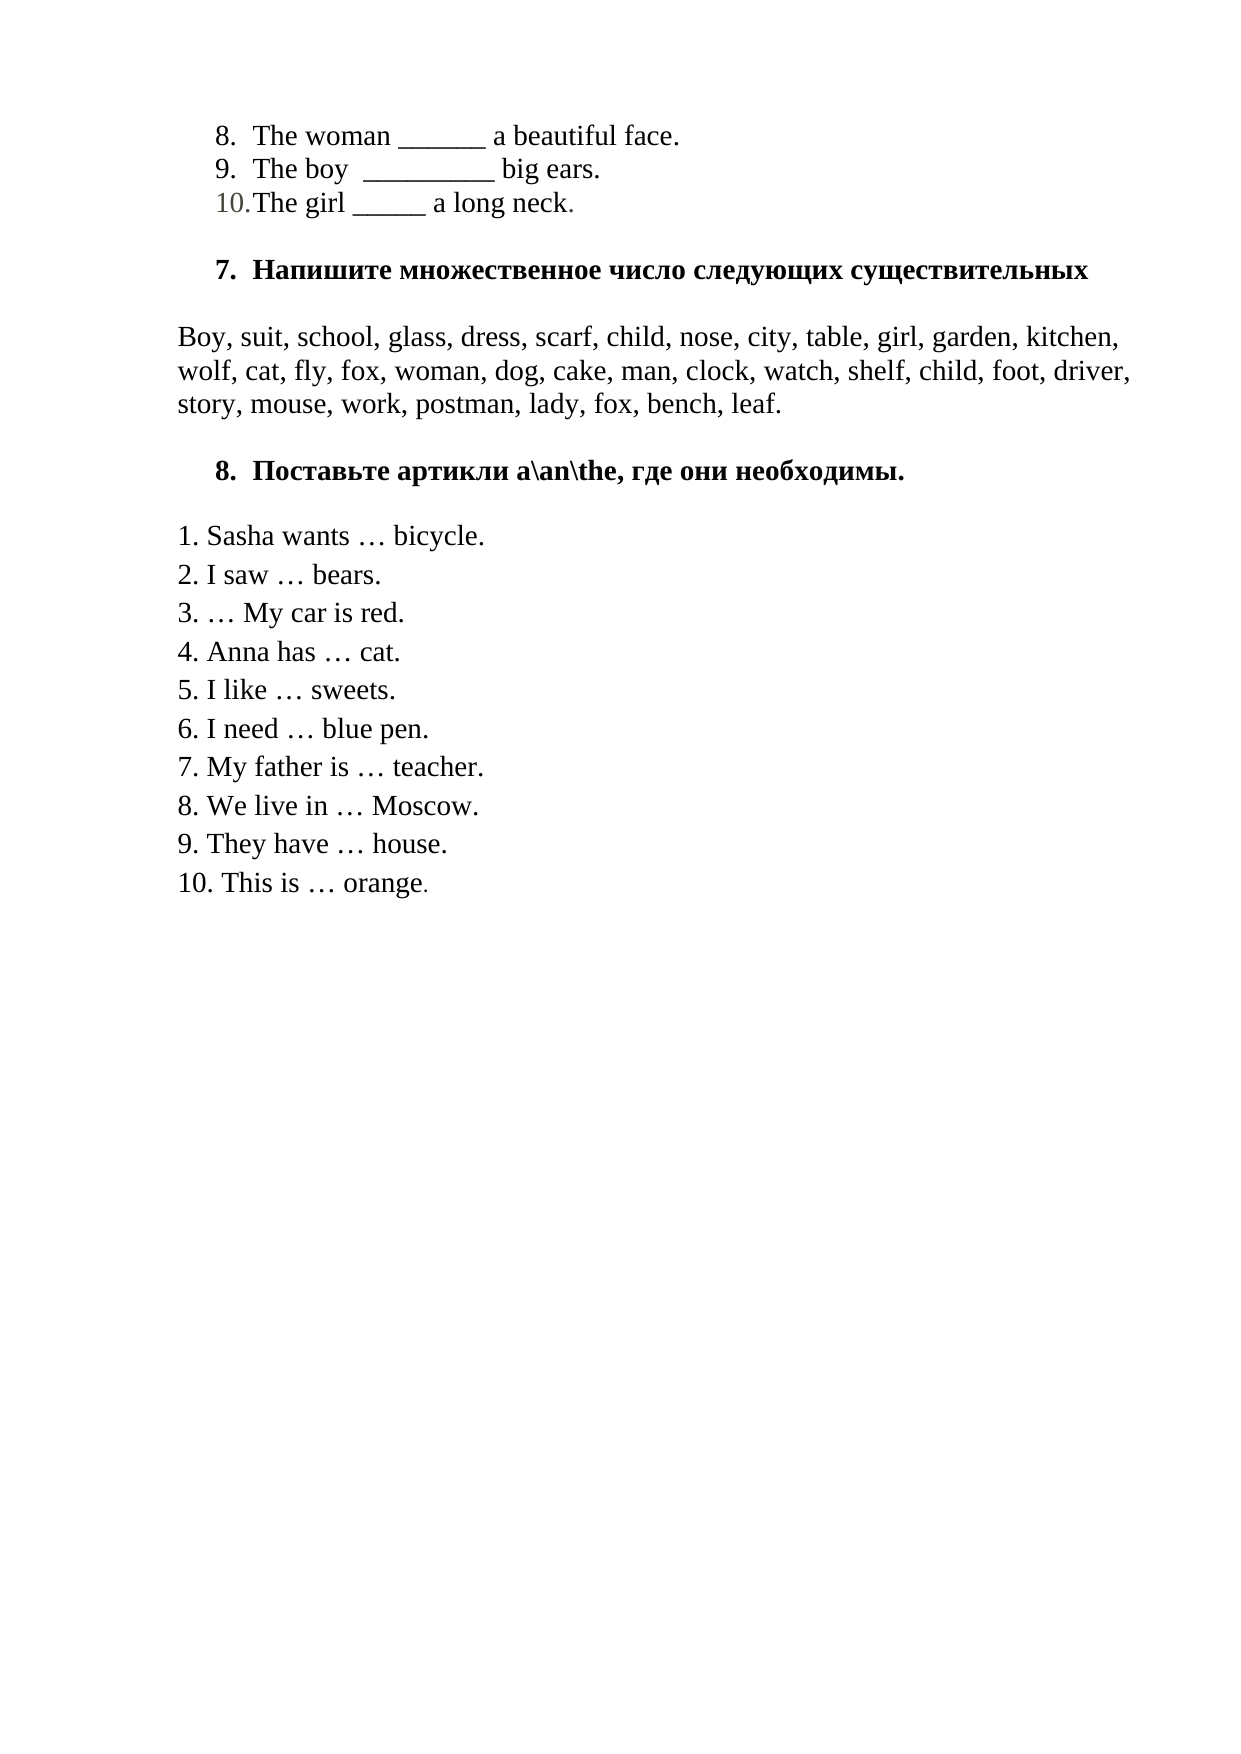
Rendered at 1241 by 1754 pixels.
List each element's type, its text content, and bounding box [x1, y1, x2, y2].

list The girl _____ a long neck. [215, 185, 1152, 219]
list Напишите множественное число следующих существительных [215, 252, 1152, 286]
list The woman ______ a beautiful face. [215, 118, 1152, 152]
list Поставьте артикли a\an\the, где они необходимы. [215, 453, 1152, 487]
text Boy, suit, school, glass, dress, scarf, child, nose, city, table, girl, garden, kitchen, wolf, cat, fly, fox, woman, dog, cake, man, clock, watch, shelf, child, foot, driver, story, mouse, work, postman, lady, fox, bench, leaf. [177, 319, 1152, 420]
list The boy _________ big ears. [215, 152, 1152, 185]
text 1. Sasha wants … bicycle. 2. I saw … bears. 3. … My car is red. 4. Anna has … cat. 5. I like … sweets. 6. I need … blue pen. 7. My father is … teacher. 8. We live in … Moscow. 9. They have … house. 10. This is … orange. [177, 518, 1152, 899]
